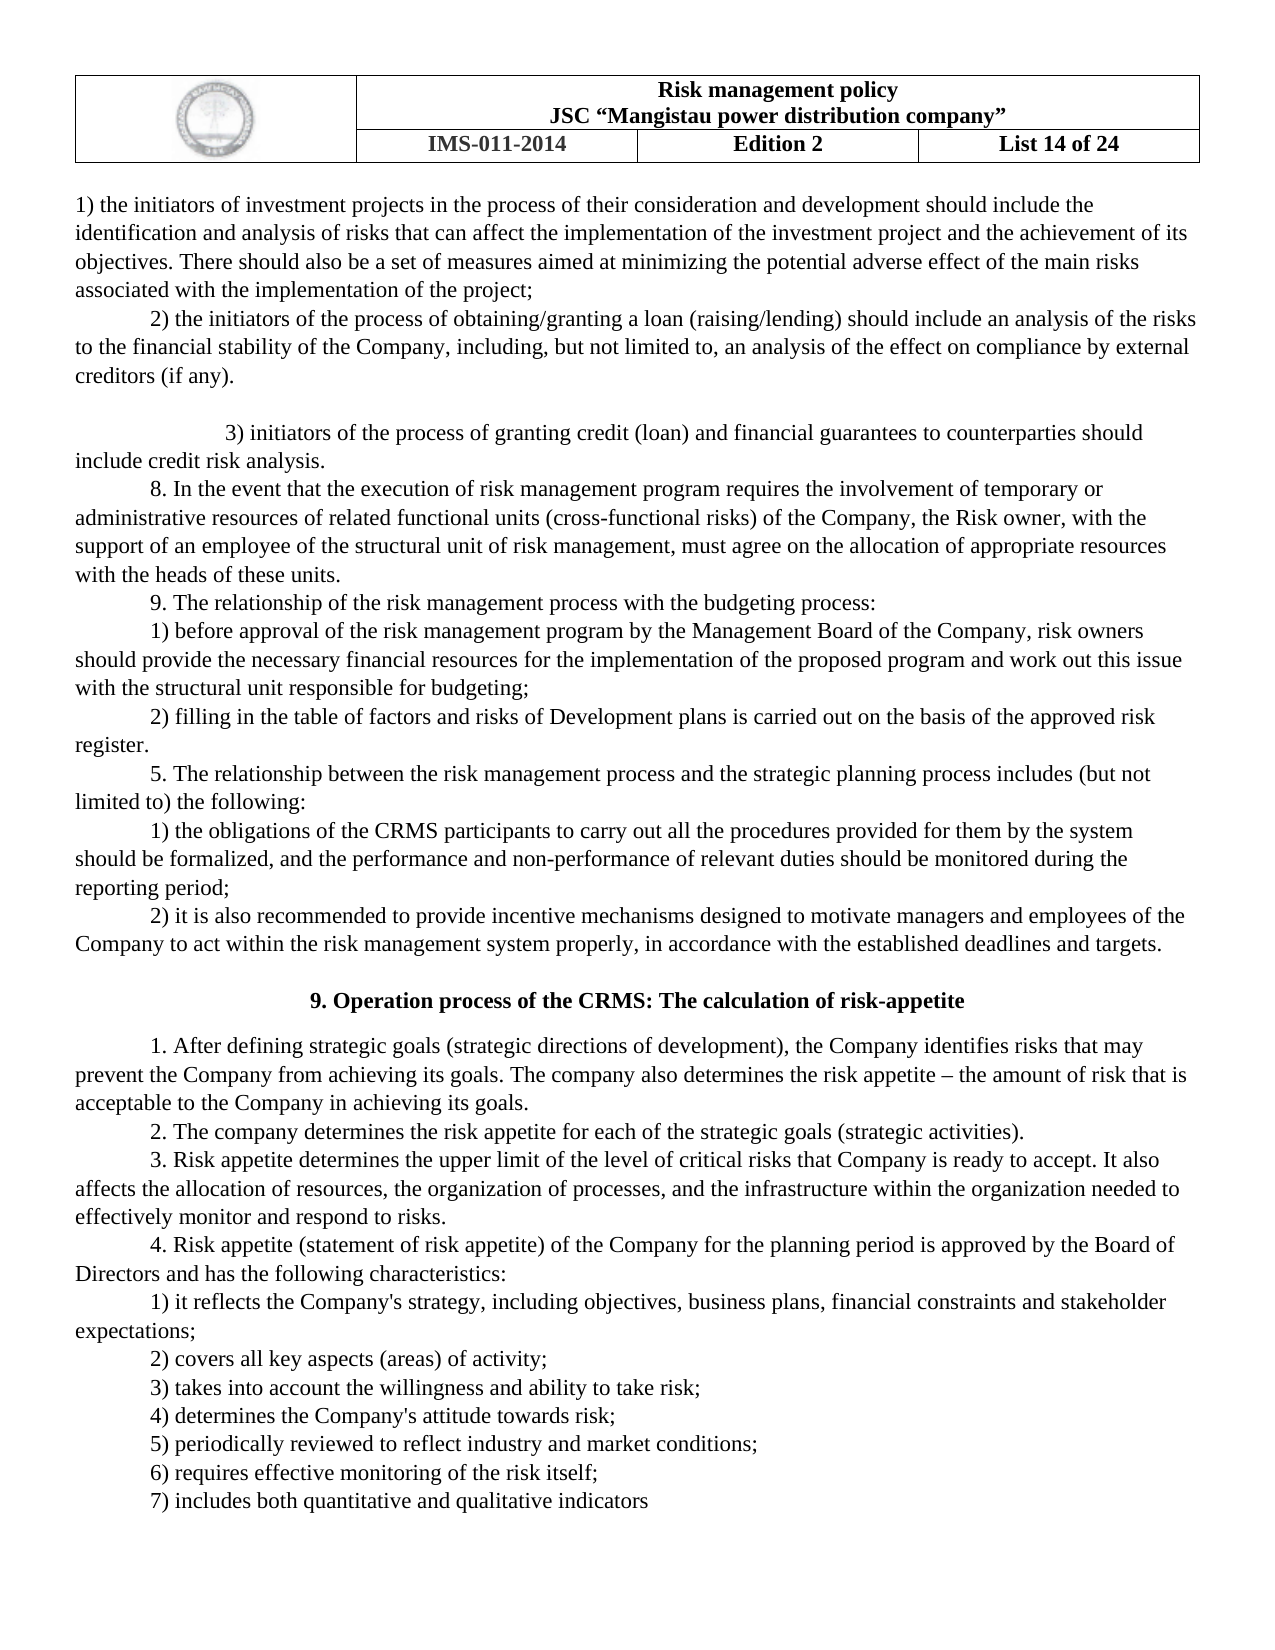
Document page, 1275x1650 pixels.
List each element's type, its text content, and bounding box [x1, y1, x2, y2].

text 1) the initiators of investment projects in the process of their consideration and development should include the identification and analysis of risks that can affect the implementation of the investment project and the achievement of its objectives. There should also be a set of measures aimed at minimizing the potential adverse effect of the main risks associated with the implementation of the project; [75, 191, 1200, 303]
text 6) requires effective monitoring of the risk itself; [75, 1459, 1200, 1485]
text 3. Risk appetite determines the upper limit of the level of critical risks that Company is ready to accept. It also affects the allocation of resources, the organization of processes, and the infrastructure within the organization needed to effectively monitor and respond to risks. [75, 1146, 1200, 1229]
text 3) takes into account the willingness and ability to take risk; [75, 1374, 1200, 1400]
text 1) the obligations of the CRMS participants to carry out all the procedures provided for them by the system should be formalized, and the performance and non-performance of relevant duties should be monitored during the reporting period; [75, 817, 1200, 900]
text 4) determines the Company's attitude towards risk; [75, 1402, 1200, 1428]
text 2. The company determines the risk appetite for each of the strategic goals (strategic activities). [75, 1118, 1200, 1144]
text 3) initiators of the process of granting credit (loan) and financial guarantees to counterparties should include credit risk analysis. [75, 418, 1200, 473]
text 4. Risk appetite (statement of risk appetite) of the Company for the planning period is approved by the Board of Directors and has the following characteristics: [75, 1231, 1200, 1286]
text 2) covers all key aspects (areas) of activity; [75, 1345, 1200, 1372]
text 1. After defining strategic goals (strategic directions of development), the Company identifies risks that may prevent the Company from achieving its goals. The company also determines the risk appetite – the amount of risk that is acceptable to the Company in achieving its goals. [75, 1032, 1200, 1116]
text 2) the initiators of the process of obtaining/granting a loan (raising/lending) should include an analysis of the risks to the financial stability of the Company, including, but not limited to, an analysis of the effect on compliance by external creditors (if any). [75, 305, 1200, 388]
text 8. In the event that the execution of risk management program requires the involvement of temporary or administrative resources of related functional units (cross-functional risks) of the Company, the Risk owner, with the support of an employee of the structural unit of risk management, must agree on the allocation of appropriate resources with the heads of these units. [75, 475, 1200, 587]
text 1) before approval of the risk management program by the Management Board of the Company, risk owners should provide the necessary financial resources for the implementation of the proposed program and work out this issue with the structural unit responsible for budgeting; [75, 618, 1200, 701]
text 2) it is also recommended to provide incentive mechanisms designed to motivate managers and employees of the Company to act within the risk management system properly, in accordance with the established deadlines and targets. [75, 902, 1200, 957]
text 7) includes both quantitative and qualitative indicators [75, 1487, 1200, 1514]
text 5. The relationship between the risk management process and the strategic planning process includes (but not limited to) the following: [75, 760, 1200, 814]
text 2) filling in the table of factors and risks of Development plans is carried out on the basis of the approved risk register. [75, 703, 1200, 758]
text 1) it reflects the Сompany's strategy, including objectives, business plans, financial constraints and stakeholder expectations; [75, 1288, 1200, 1343]
text 9. The relationship of the risk management process with the budgeting process: [75, 589, 1200, 616]
text 9. Operation process of the CRMS: The calculation of risk-appetite [75, 987, 1200, 1014]
picture [171, 76, 261, 162]
text 5) periodically reviewed to reflect industry and market conditions; [75, 1431, 1200, 1457]
